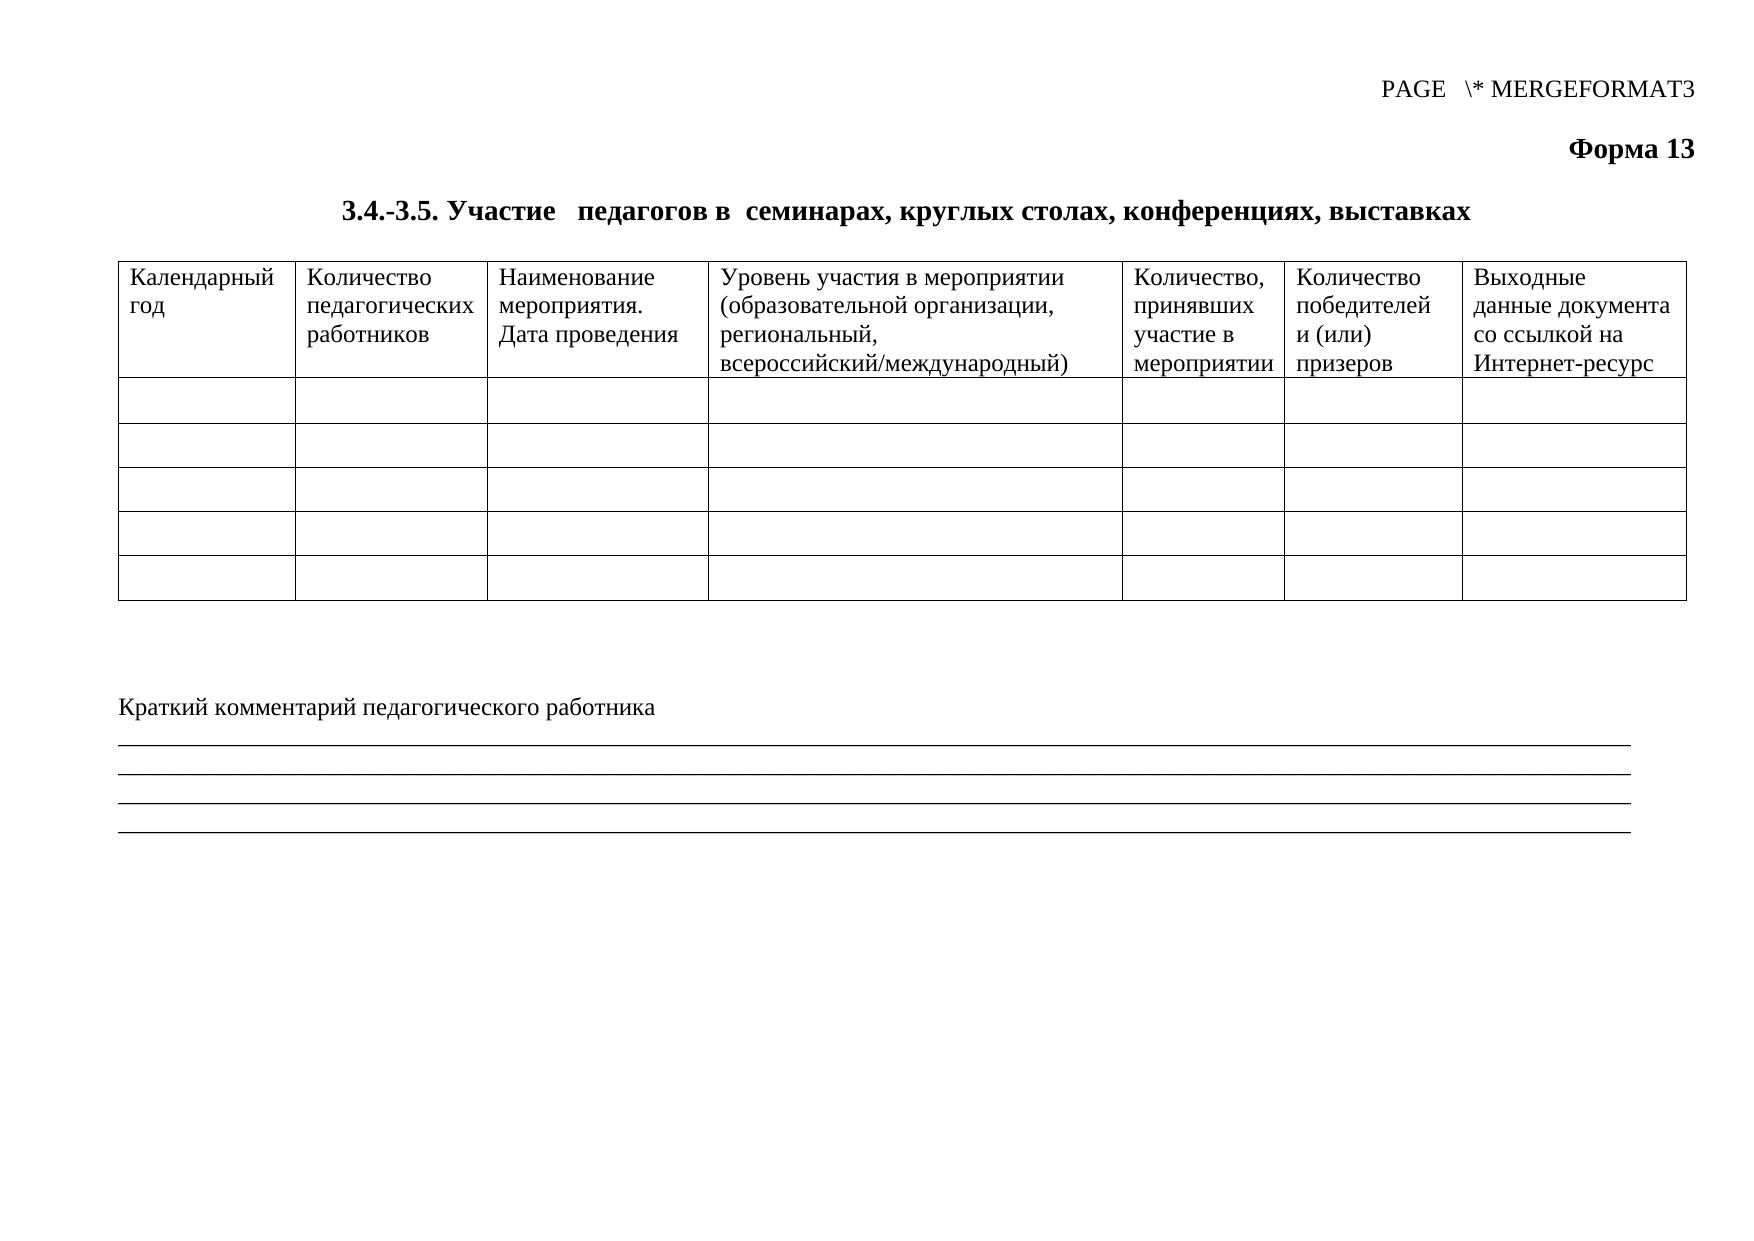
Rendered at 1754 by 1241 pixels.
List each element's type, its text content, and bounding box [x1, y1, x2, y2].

table_cell [119, 378, 295, 423]
table_cell [296, 468, 487, 511]
table_cell [1463, 468, 1686, 511]
table_cell [1123, 556, 1284, 600]
table_header Наименование мероприятия. Дата проведения [488, 262, 708, 377]
table_cell [1123, 378, 1284, 423]
table_cell [119, 424, 295, 467]
table_cell [1463, 512, 1686, 555]
text 3.4.-3.5. Участие педагогов в семинарах, круглых столах, конференциях, выставках [118, 193, 1695, 227]
table_cell [1123, 424, 1284, 467]
table_header Количество педагогических работников [296, 262, 487, 377]
table_cell [709, 556, 1122, 600]
table_header Календарный год [119, 262, 295, 377]
table_cell [1285, 556, 1462, 600]
table_cell [1285, 378, 1462, 423]
table_cell [709, 512, 1122, 555]
table_cell [1463, 424, 1686, 467]
table_cell [1123, 512, 1284, 555]
text Краткий комментарий педагогического работника _________________________________________________________________________________________________________________________ [118, 692, 1695, 749]
table_cell [709, 424, 1122, 467]
text _________________________________________________________________________________________________________________________ [118, 778, 1695, 807]
table_cell [119, 468, 295, 511]
table_cell [296, 424, 487, 467]
table_cell [296, 512, 487, 555]
table_header Количество, принявших участие в мероприятии [1123, 262, 1284, 377]
table_cell [709, 468, 1122, 511]
table_header Выходные данные документа со ссылкой на Интернет-ресурс [1463, 262, 1686, 377]
table_cell [709, 378, 1122, 423]
table_cell [1285, 468, 1462, 511]
table_cell [488, 556, 708, 600]
text Форма 13 [118, 131, 1695, 165]
table_header Уровень участия в мероприятии (образовательной организации, региональный, всероссийский/международный) [709, 262, 1122, 377]
table_cell [488, 424, 708, 467]
table_cell [119, 512, 295, 555]
table_cell [1285, 424, 1462, 467]
table_header Количество победителей и (или) призеров [1285, 262, 1462, 377]
table_cell [1463, 556, 1686, 600]
table_cell [1123, 468, 1284, 511]
text _________________________________________________________________________________________________________________________ [118, 749, 1695, 778]
table_cell [1285, 512, 1462, 555]
table_cell [296, 556, 487, 600]
table_cell [488, 468, 708, 511]
table_cell [119, 556, 295, 600]
text _________________________________________________________________________________________________________________________ [118, 807, 1695, 836]
table_cell [296, 378, 487, 423]
table_cell [488, 378, 708, 423]
table_cell [488, 512, 708, 555]
table_cell [1463, 378, 1686, 423]
